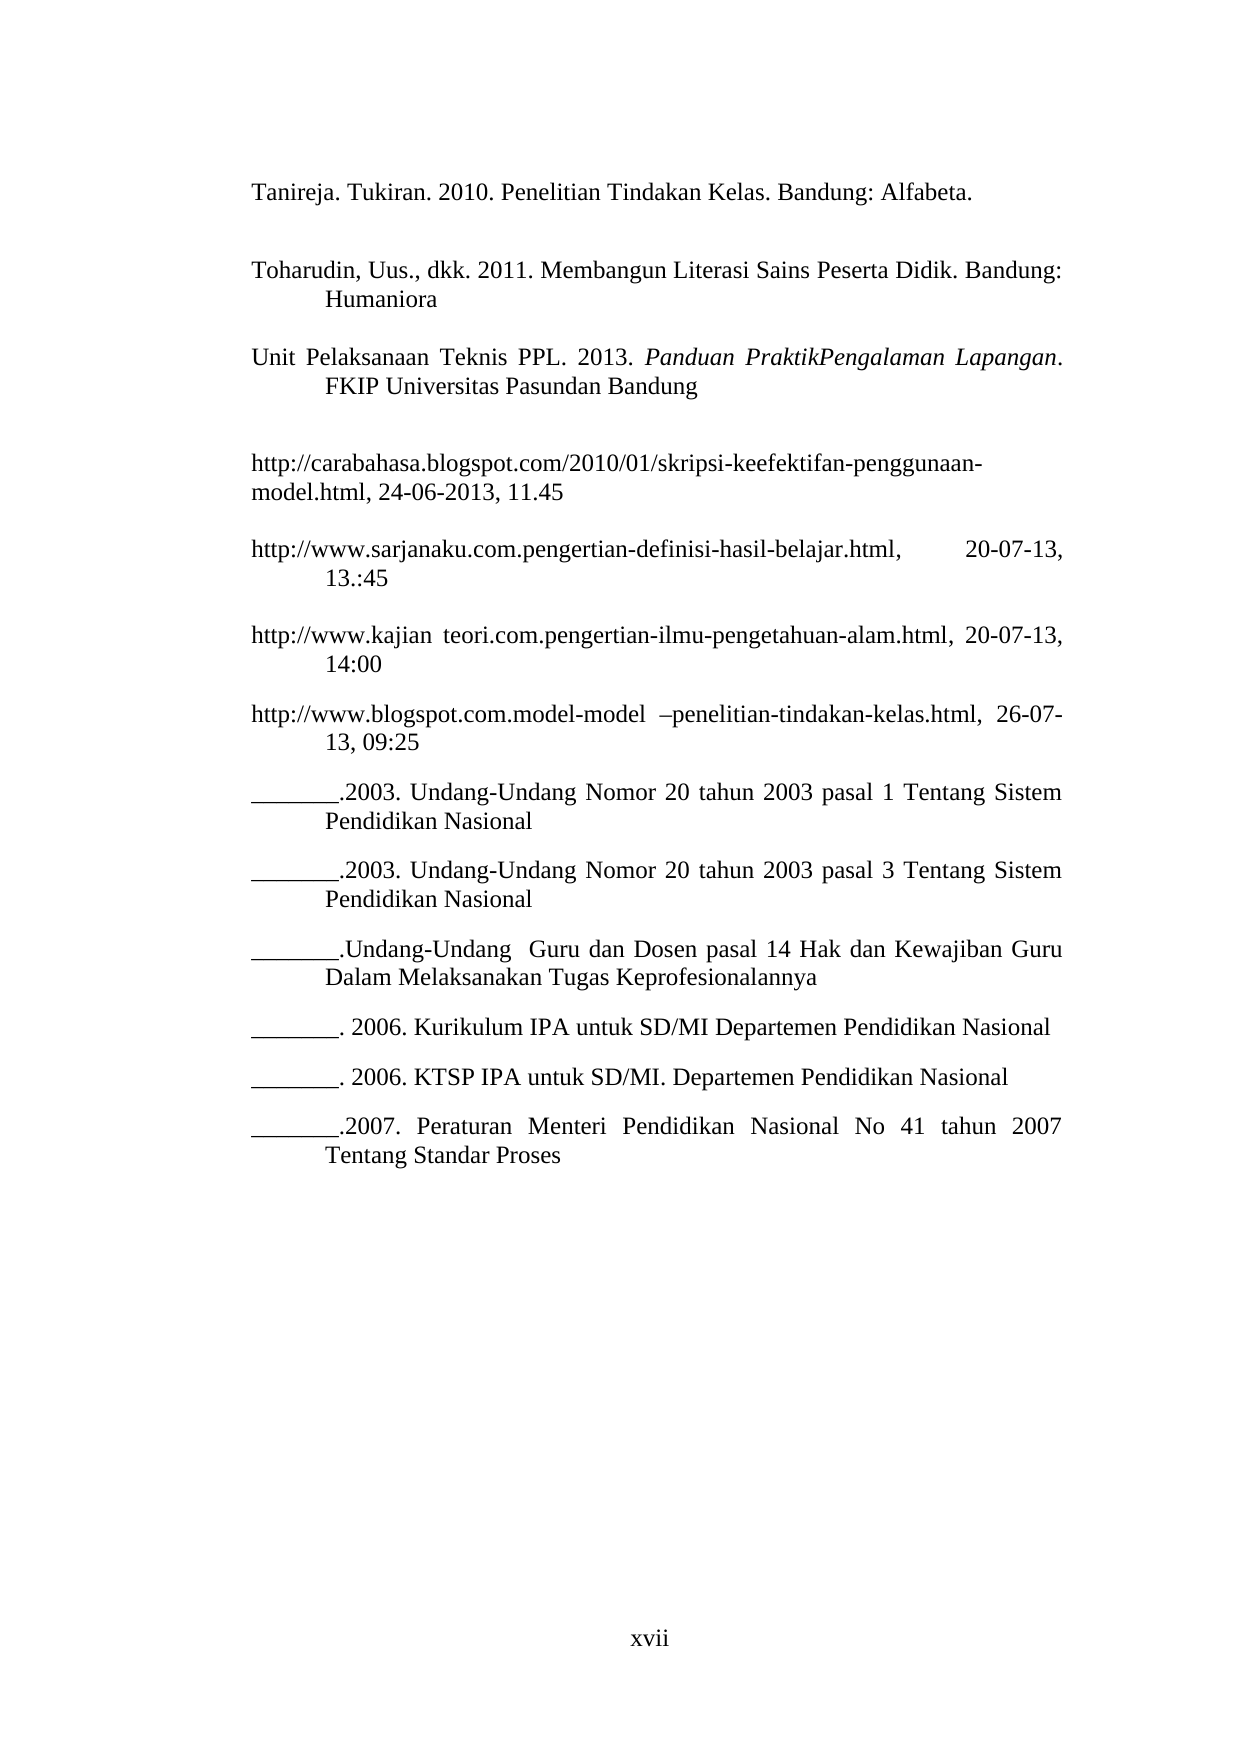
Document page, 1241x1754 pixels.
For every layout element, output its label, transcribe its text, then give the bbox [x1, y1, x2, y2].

subtitle http://carabahasa.blogspot.com/2010/01/skripsi-keefektifan-penggunaan-model.html, 24-06-2013, 11.45 [251, 448, 1063, 506]
text _______.2003. Undang-Undang Nomor 20 tahun 2003 pasal 1 Tentang Sistem Pendidikan Nasional [251, 777, 1063, 834]
text http://www.kajian teori.com.pengertian-ilmu-pengetahuan-alam.html, 20-07-13, 14:00 [251, 620, 1063, 678]
text _______.Undang-Undang Guru dan Dosen pasal 14 Hak dan Kewajiban Guru Dalam Melaksanakan Tugas Keprofesionalannya [251, 934, 1063, 991]
text http://www.blogspot.com.model-model –penelitian-tindakan-kelas.html, 26-07-13, 09:25 [251, 699, 1063, 756]
subtitle Toharudin, Uus., dkk. 2011. Membangun Literasi Sains Peserta Didik. Bandung: Humaniora [251, 256, 1063, 313]
text _______.2007. Peraturan Menteri Pendidikan Nasional No 41 tahun 2007 Tentang Standar Proses [251, 1111, 1063, 1169]
text _______. 2006. Kurikulum IPA untuk SD/MI Departemen Pendidikan Nasional [251, 1012, 1063, 1041]
text Tanireja. Tukiran. 2010. Penelitian Tindakan Kelas. Bandung: Alfabeta. [251, 177, 1063, 206]
text _______.2003. Undang-Undang Nomor 20 tahun 2003 pasal 3 Tentang Sistem Pendidikan Nasional [251, 855, 1063, 913]
text _______. 2006. KTSP IPA untuk SD/MI. Departemen Pendidikan Nasional [251, 1062, 1063, 1090]
text Unit Pelaksanaan Teknis PPL. 2013. Panduan PraktikPengalaman Lapangan. FKIP Universitas Pasundan Bandung [251, 342, 1063, 400]
text http://www.sarjanaku.com.pengertian-definisi-hasil-belajar.html, 20-07-13, 13.:45 [251, 534, 1063, 592]
